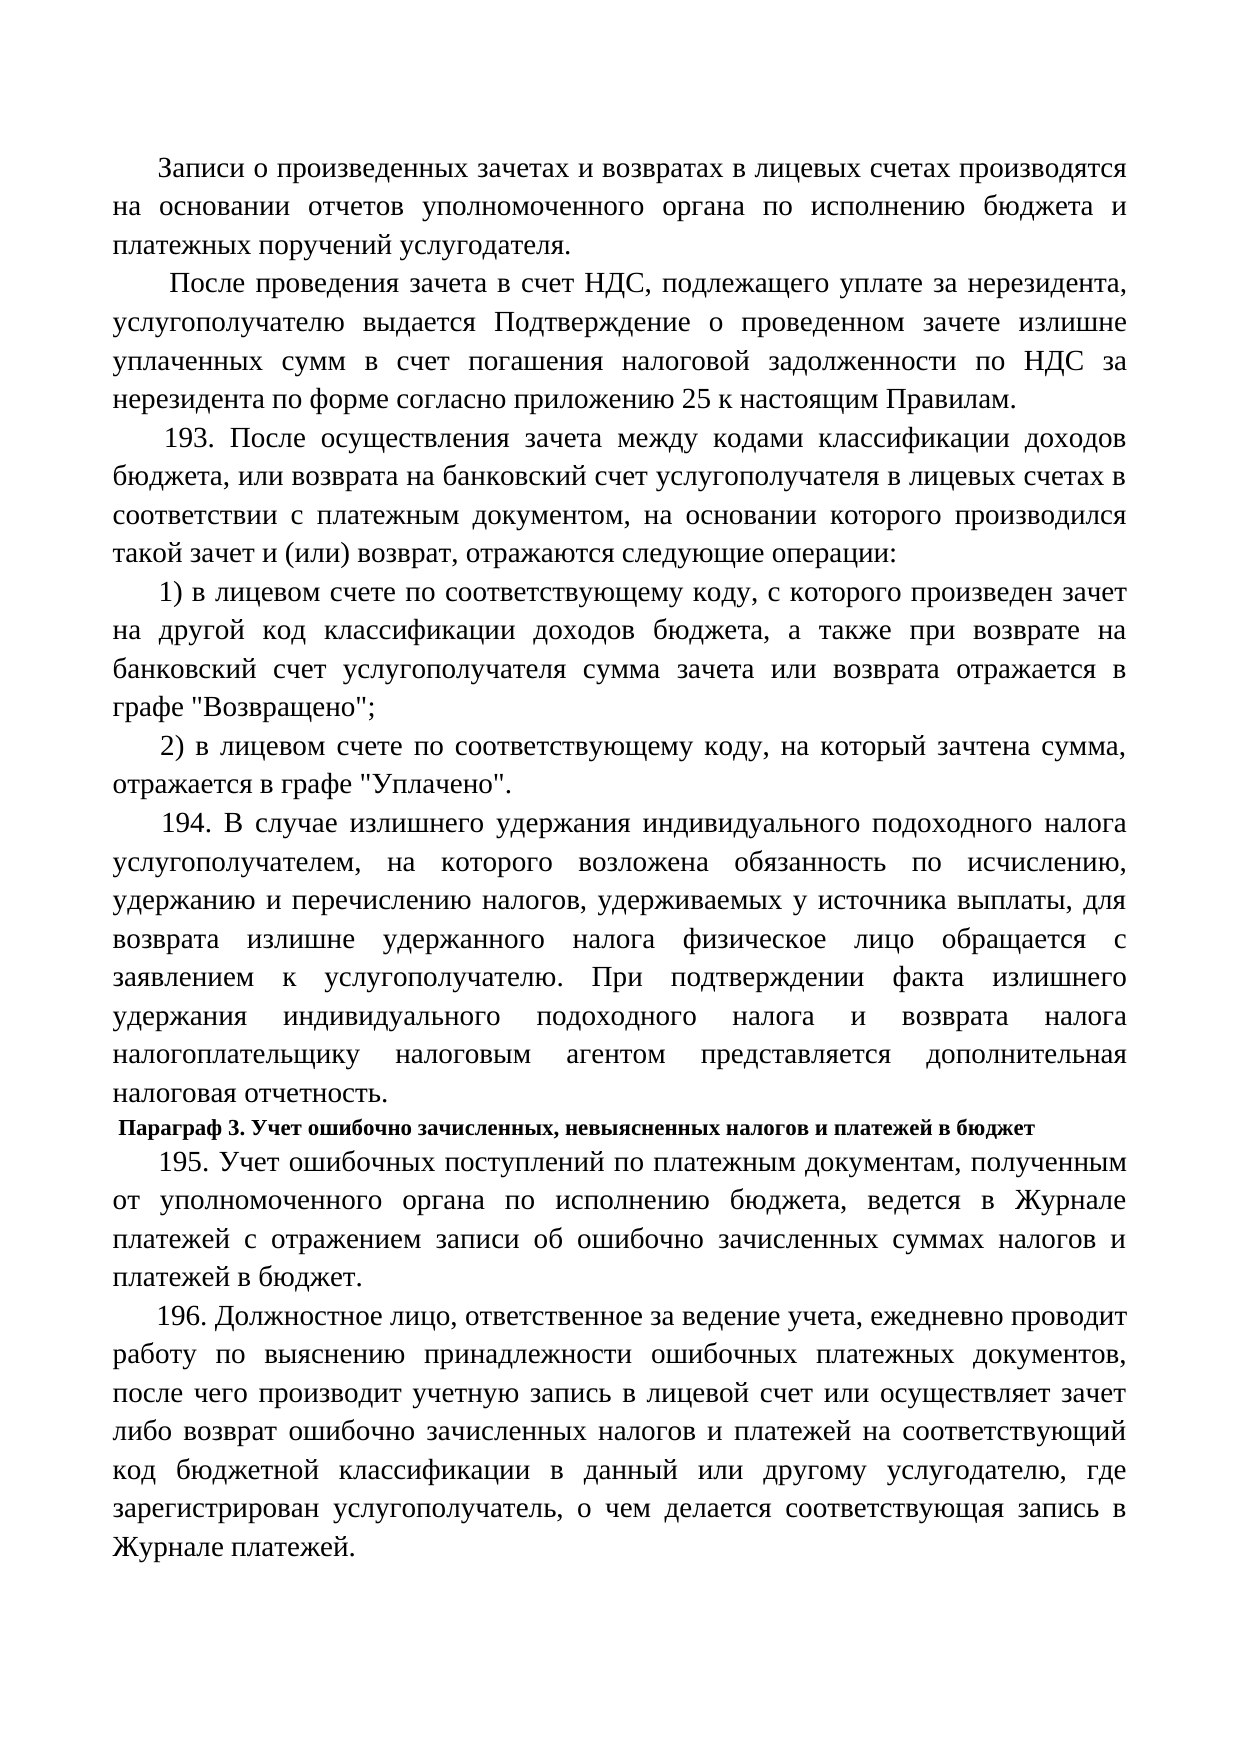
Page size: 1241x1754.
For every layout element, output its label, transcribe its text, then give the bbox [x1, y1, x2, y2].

text Записи о произведенных зачетах и возвратах в лицевых счетах производятся на основании отчетов уполномоченного органа по исполнению бюджета и платежных поручений услугодателя. [112, 150, 1128, 261]
text 1) в лицевом счете по соответствующему коду, с которого произведен зачет на другой код классификации доходов бюджета, а также при возврате на банковский счет услугополучателя сумма зачета или возврата отражается в графе "Возвращено"; [112, 574, 1128, 723]
text 194. В случае излишнего удержания индивидуального подоходного налога услугополучателем, на которого возложена обязанность по исчислению, удержанию и перечислению налогов, удерживаемых у источника выплаты, для возврата излишне удержанного налога физическое лицо обращается с заявлением к услугополучателю. При подтверждении факта излишнего удержания индивидуального подоходного налога и возврата налога налогоплательщику налоговым агентом представляется дополнительная налоговая отчетность. [112, 805, 1128, 1108]
text 193. После осуществления зачета между кодами классификации доходов бюджета, или возврата на банковский счет услугополучателя в лицевых счетах в соответствии с платежным документом, на основании которого производился такой зачет и (или) возврат, отражаются следующие операции: [112, 420, 1128, 569]
text 195. Учет ошибочных поступлений по платежным документам, полученным от уполномоченного органа по исполнению бюджета, ведется в Журнале платежей с отражением записи об ошибочно зачисленных суммах налогов и платежей в бюджет. [112, 1144, 1128, 1293]
text Параграф 3. Учет ошибочно зачисленных, невыясненных налогов и платежей в бюджет [112, 1113, 1128, 1140]
text После проведения зачета в счет НДС, подлежащего уплате за нерезидента, услугополучателю выдается Подтверждение о проведенном зачете излишне уплаченных сумм в счет погашения налоговой задолженности по НДС за нерезидента по форме согласно приложению 25 к настоящим Правилам. [112, 266, 1128, 415]
text 2) в лицевом счете по соответствующему коду, на который зачтена сумма, отражается в графе "Уплачено". [112, 728, 1128, 800]
text 196. Должностное лицо, ответственное за ведение учета, ежедневно проводит работу по выяснению принадлежности ошибочных платежных документов, после чего производит учетную запись в лицевой счет или осуществляет зачет либо возврат ошибочно зачисленных налогов и платежей на соответствующий код бюджетной классификации в данный или другому услугодателю, где зарегистрирован услугополучатель, о чем делается соответствующая запись в Журнале платежей. [112, 1298, 1128, 1563]
